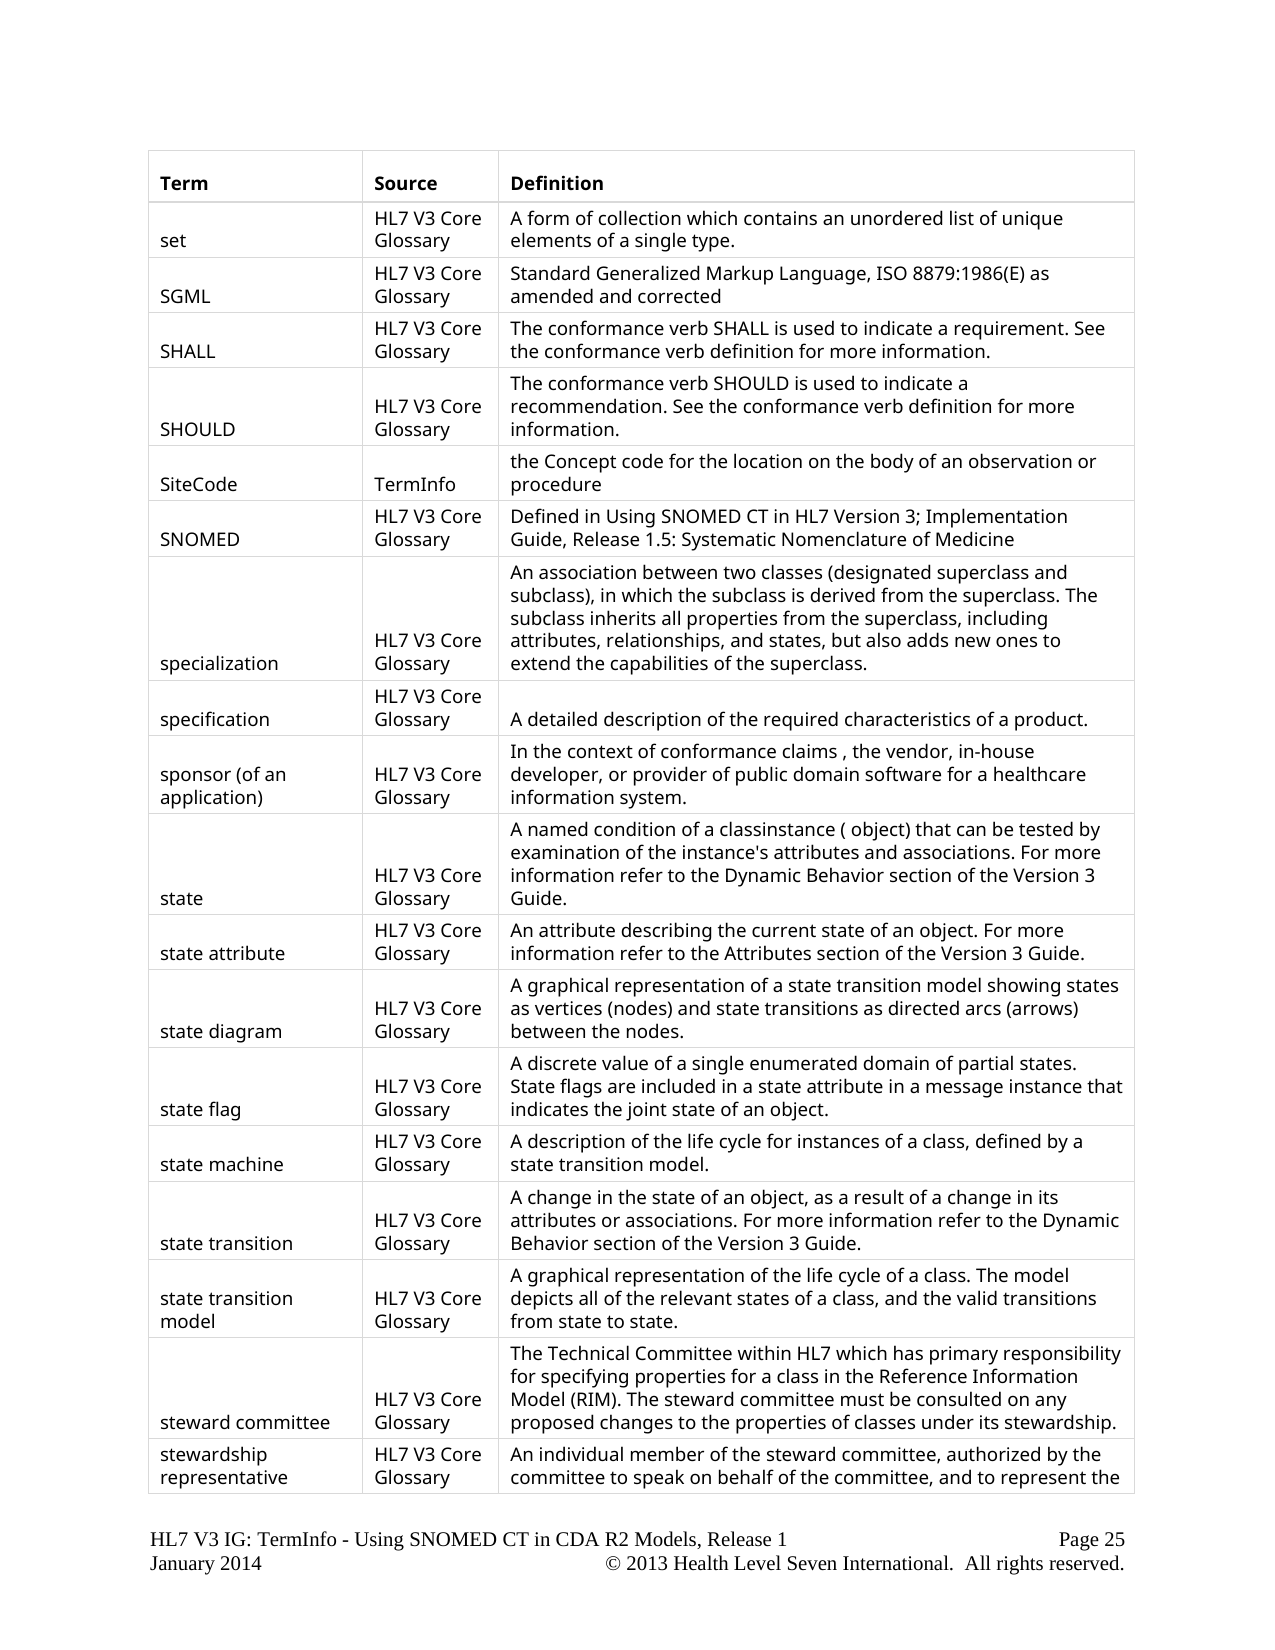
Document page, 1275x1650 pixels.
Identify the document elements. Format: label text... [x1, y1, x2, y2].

table_cell The conformance verb SHOULD is used to indicate a recommendation. See the conformance verb definition for more information. [499, 368, 1134, 445]
table_cell state diagram [149, 970, 362, 1047]
table_cell HL7 V3 Core Glossary [363, 557, 498, 679]
table_cell A change in the state of an object, as a result of a change in its attributes or associations. For more information refer to the Dynamic Behavior section of the Version 3 Guide. [499, 1182, 1134, 1259]
table_cell SGML [149, 258, 362, 312]
table_cell specification [149, 681, 362, 735]
table_cell set [149, 203, 362, 257]
table_cell sponsor (of an application) [149, 736, 362, 813]
table_cell SHOULD [149, 368, 362, 445]
table_cell HL7 V3 Core Glossary [363, 1338, 498, 1438]
table_cell TermInfo [363, 446, 498, 500]
table_cell SNOMED [149, 501, 362, 556]
table_cell HL7 V3 Core Glossary [363, 970, 498, 1047]
table_cell HL7 V3 Core Glossary [363, 1439, 498, 1493]
table_cell A graphical representation of a state transition model showing states as vertices (nodes) and state transitions as directed arcs (arrows) between the nodes. [499, 970, 1134, 1047]
table_cell SiteCode [149, 446, 362, 500]
table_cell state transition model [149, 1260, 362, 1337]
table_header Definition [499, 151, 1134, 201]
table_cell HL7 V3 Core Glossary [363, 1260, 498, 1337]
table_cell A discrete value of a single enumerated domain of partial states. State flags are included in a state attribute in a message instance that indicates the joint state of an object. [499, 1048, 1134, 1125]
table_cell state machine [149, 1126, 362, 1181]
table_cell HL7 V3 Core Glossary [363, 313, 498, 367]
table_cell the Concept code for the location on the body of an observation or procedure [499, 446, 1134, 500]
table_cell Defined in Using SNOMED CT in HL7 Version 3; Implementation Guide, Release 1.5: Systematic Nomenclature of Medicine [499, 501, 1134, 556]
table_cell HL7 V3 Core Glossary [363, 203, 498, 257]
table_cell state [149, 814, 362, 914]
table_cell Standard Generalized Markup Language, ISO 8879:1986(E) as amended and corrected [499, 258, 1134, 312]
table_cell HL7 V3 Core Glossary [363, 915, 498, 969]
table_cell HL7 V3 Core Glossary [363, 1126, 498, 1181]
table_cell An attribute describing the current state of an object. For more information refer to the Attributes section of the Version 3 Guide. [499, 915, 1134, 969]
table_cell state transition [149, 1182, 362, 1259]
table_cell A description of the life cycle for instances of a class, defined by a state transition model. [499, 1126, 1134, 1181]
table_cell state flag [149, 1048, 362, 1125]
table_cell stewardship representative [149, 1439, 362, 1493]
table_cell HL7 V3 Core Glossary [363, 1182, 498, 1259]
table_cell A form of collection which contains an unordered list of unique elements of a single type. [499, 203, 1134, 257]
table_cell SHALL [149, 313, 362, 367]
table_cell HL7 V3 Core Glossary [363, 681, 498, 735]
table_cell steward committee [149, 1338, 362, 1438]
table_cell HL7 V3 Core Glossary [363, 501, 498, 556]
table_cell A detailed description of the required characteristics of a product. [499, 681, 1134, 735]
table_cell HL7 V3 Core Glossary [363, 814, 498, 914]
table_cell HL7 V3 Core Glossary [363, 736, 498, 813]
table_cell A named condition of a classinstance ( object) that can be tested by examination of the instance's attributes and associations. For more information refer to the Dynamic Behavior section of the Version 3 Guide. [499, 814, 1134, 914]
table_cell state attribute [149, 915, 362, 969]
table_cell A graphical representation of the life cycle of a class. The model depicts all of the relevant states of a class, and the valid transitions from state to state. [499, 1260, 1134, 1337]
table_header Source [363, 151, 498, 201]
table_cell HL7 V3 Core Glossary [363, 258, 498, 312]
table_cell HL7 V3 Core Glossary [363, 368, 498, 445]
table_cell In the context of conformance claims , the vendor, in-house developer, or provider of public domain software for a healthcare information system. [499, 736, 1134, 813]
table_cell specialization [149, 557, 362, 679]
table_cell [499, 1439, 1134, 1493]
table_cell The conformance verb SHALL is used to indicate a requirement. See the conformance verb definition for more information. [499, 313, 1134, 367]
table_header Term [149, 151, 362, 201]
table_cell An association between two classes (designated superclass and subclass), in which the subclass is derived from the superclass. The subclass inherits all properties from the superclass, including attributes, relationships, and states, but also adds new ones to extend the capabilities of the superclass. [499, 557, 1134, 679]
table_cell The Technical Committee within HL7 which has primary responsibility for specifying properties for a class in the Reference Information Model (RIM). The steward committee must be consulted on any proposed changes to the properties of classes under its stewardship. [499, 1338, 1134, 1438]
table_cell HL7 V3 Core Glossary [363, 1048, 498, 1125]
